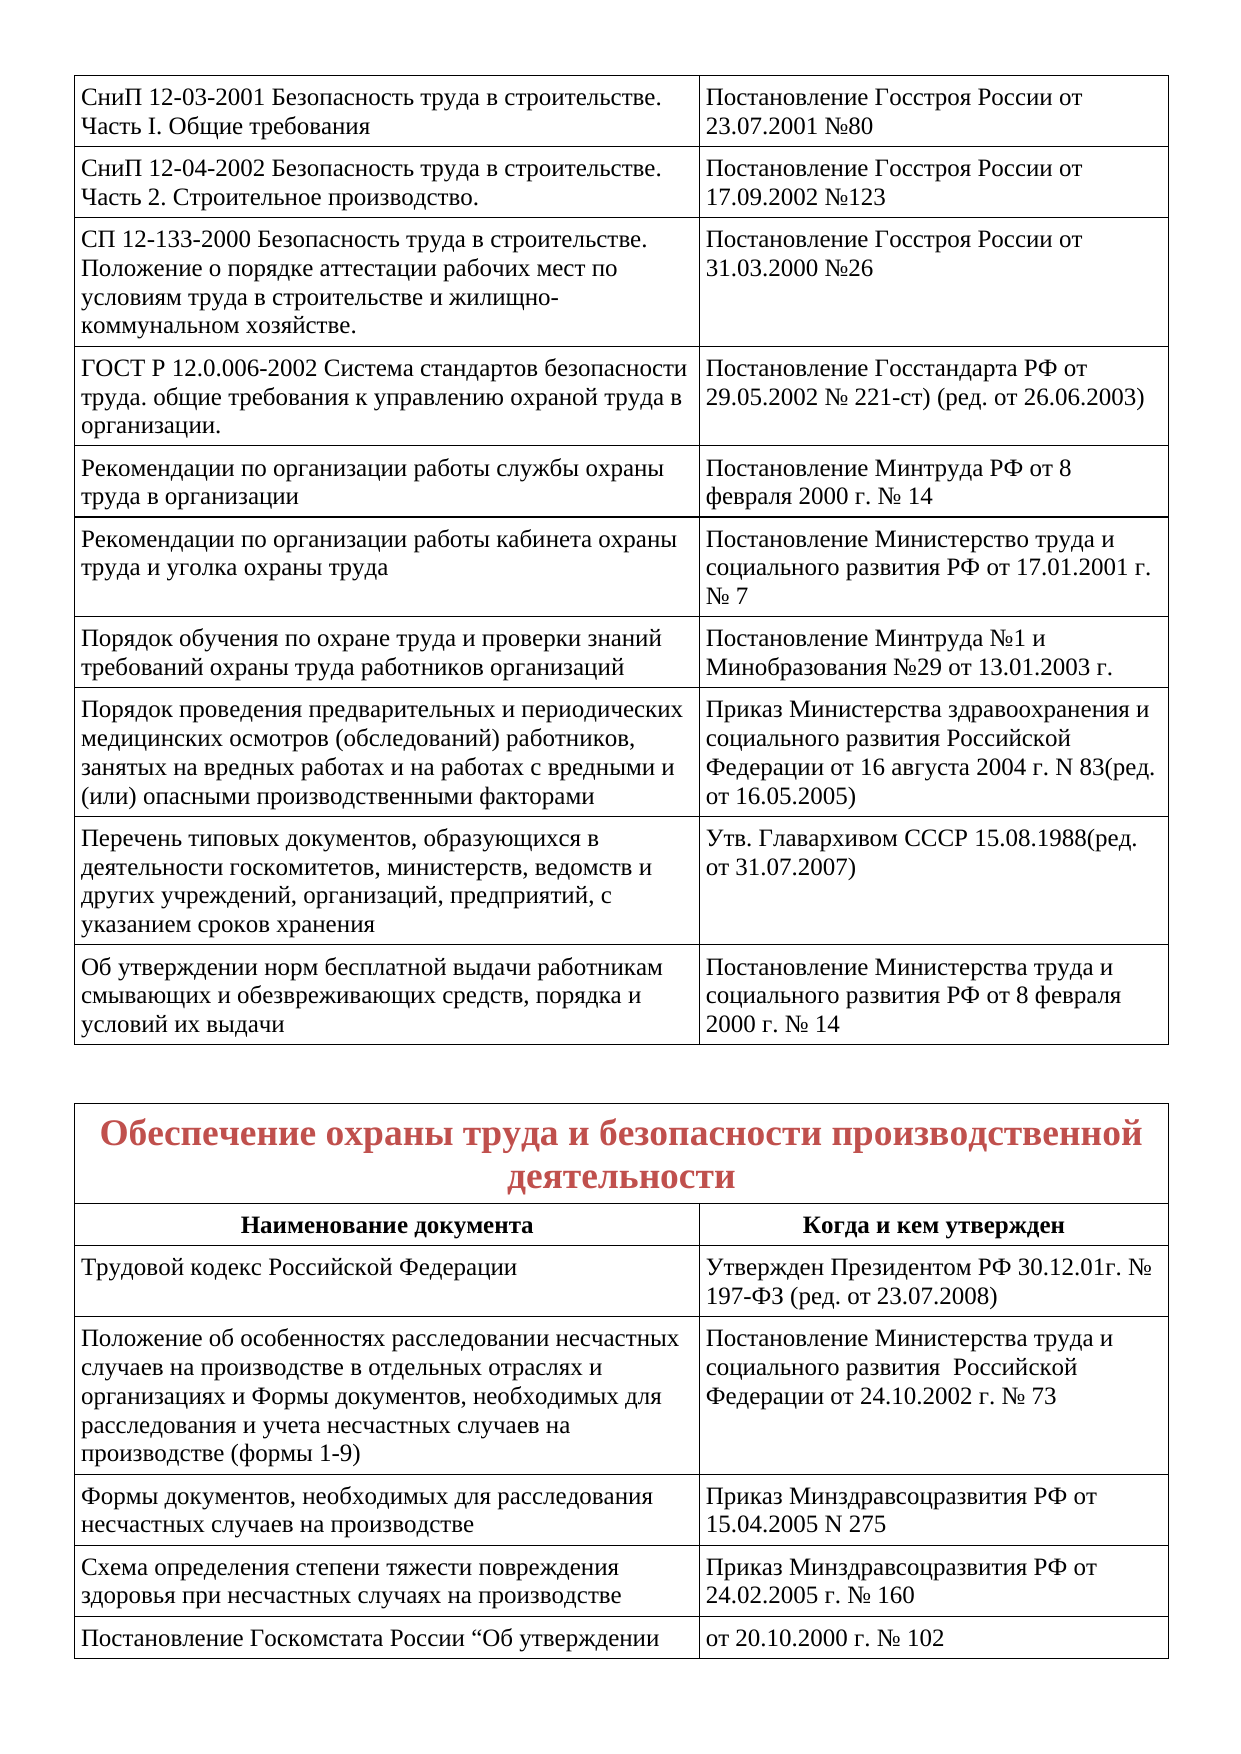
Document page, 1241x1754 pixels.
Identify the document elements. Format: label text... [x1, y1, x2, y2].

table_cell Приказ Минздравсоцразвития РФ от 15.04.2005 N 275 [700, 1475, 1168, 1544]
table_cell Утвержден Президентом РФ 30.12.01г. № 197-ФЗ (ред. от 23.07.2008) [700, 1246, 1168, 1316]
table_cell Постановление Госстандарта РФ от 29.05.2002 № 221-ст) (ред. от 26.06.2003) [700, 347, 1168, 445]
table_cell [700, 1617, 1168, 1658]
table_cell Постановление Минтруда РФ от 8 февраля 2000 г. № 14 [700, 446, 1168, 516]
table_cell Когда и кем утвержден [700, 1204, 1168, 1245]
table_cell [75, 1617, 699, 1658]
table_cell Формы документов, необходимых для расследования несчастных случаев на производстве [75, 1475, 699, 1544]
table_cell Постановление Госстроя России от 31.03.2000 №26 [700, 218, 1168, 346]
table_cell Постановление Министерство труда и социального развития РФ от 17.01.2001 г. № 7 [700, 518, 1168, 616]
table_cell Наименование документа [75, 1204, 699, 1245]
table_cell Рекомендации по организации работы службы охраны труда в организации [75, 446, 699, 516]
table_cell Постановление Министерства труда и социального развития Российской Федерации от 24.10.2002 г. № 73 [700, 1317, 1168, 1473]
table_cell Положение об особенностях расследовании несчастных случаев на производстве в отдельных отраслях и организациях и Формы документов, необходимых для расследования и учета несчастных случаев на производстве (формы 1-9) [75, 1317, 699, 1473]
table_cell СП 12-133-2000 Безопасность труда в строительстве. Положение о порядке аттестации рабочих мест по условиям труда в строительстве и жилищно-коммунальном хозяйстве. [75, 218, 699, 346]
table_cell СниП 12-03-2001 Безопасность труда в строительстве. Часть I. Общие требования [75, 76, 699, 146]
table_cell Трудовой кодекс Российской Федерации [75, 1246, 699, 1316]
table_cell Постановление Госстроя России от 23.07.2001 №80 [700, 76, 1168, 146]
table_cell Приказ Минздравсоцразвития РФ от 24.02.2005 г. № 160 [700, 1546, 1168, 1616]
table_cell ГОСТ Р 12.0.006-2002 Система стандартов безопасности труда. общие требования к управлению охраной труда в организации. [75, 347, 699, 445]
table_cell Перечень типовых документов, образующихся в деятельности госкомитетов, министерств, ведомств и других учреждений, организаций, предприятий, с указанием сроков хранения [75, 817, 699, 944]
table_cell СниП 12-04-2002 Безопасность труда в строительстве. Часть 2. Строительное производство. [75, 147, 699, 217]
table_cell Постановление Министерства труда и социального развития РФ от 8 февраля 2000 г. № 14 [700, 945, 1168, 1044]
table_cell Об утверждении норм бесплатной выдачи работникам смывающих и обезвреживающих средств, порядка и условий их выдачи [75, 945, 699, 1044]
table_cell Порядок обучения по охране труда и проверки знаний требований охраны труда работников организаций [75, 617, 699, 687]
table_cell Схема определения степени тяжести повреждения здоровья при несчастных случаях на производстве [75, 1546, 699, 1616]
table_cell Утв. Главархивом СССР 15.08.1988(ред. от 31.07.2007) [700, 817, 1168, 944]
table_cell Приказ Министерства здравоохранения и социального развития Российской Федерации от 16 августа 2004 г. N 83(ред. от 16.05.2005) [700, 688, 1168, 816]
table_header Обеспечение охраны труда и безопасности производственной деятельности [75, 1104, 1168, 1203]
table_cell Порядок проведения предварительных и периодических медицинских осмотров (обследований) работников, занятых на вредных работах и на работах с вредными и (или) опасными производственными факторами [75, 688, 699, 816]
table_cell Постановление Госстроя России от 17.09.2002 №123 [700, 147, 1168, 217]
table_cell Рекомендации по организации работы кабинета охраны труда и уголка охраны труда [75, 518, 699, 616]
table_cell Постановление Минтруда №1 и Минобразования №29 от 13.01.2003 г. [700, 617, 1168, 687]
